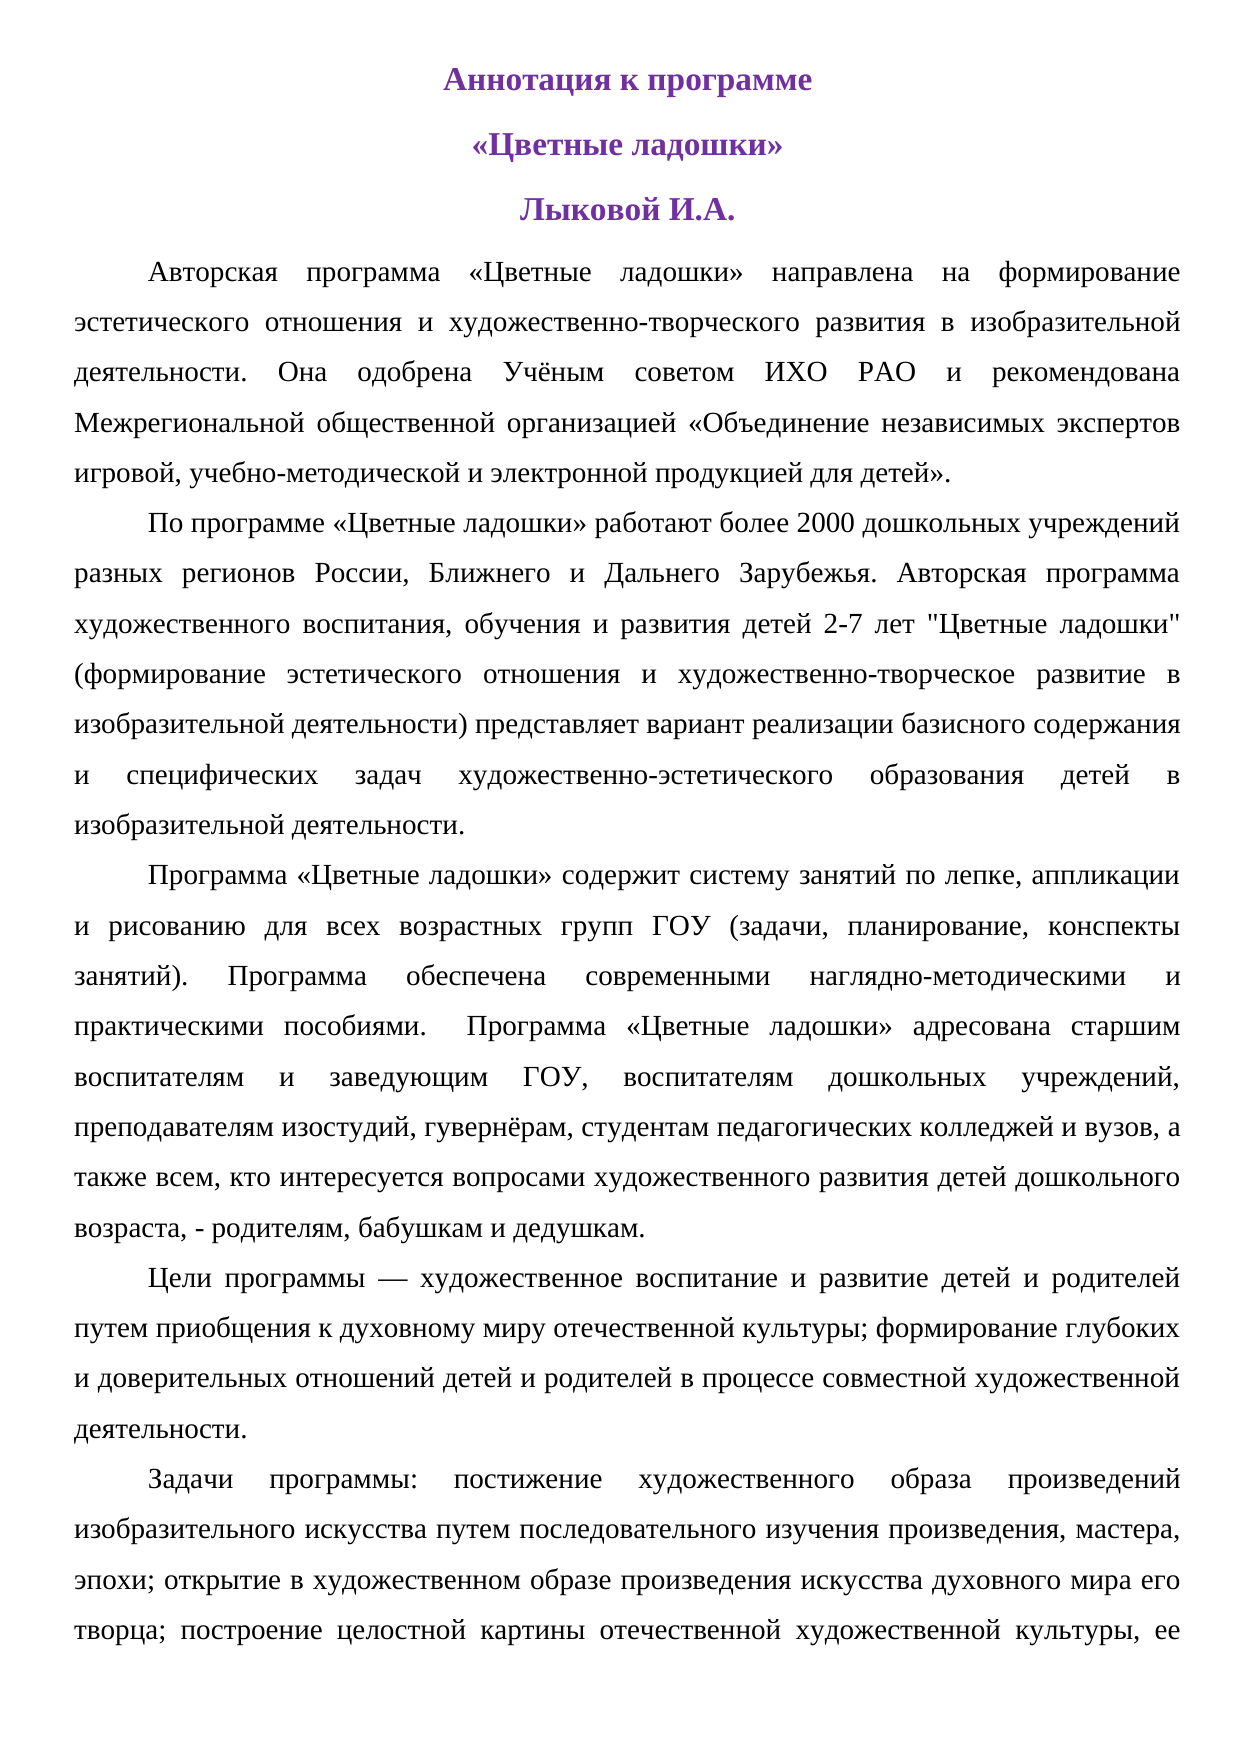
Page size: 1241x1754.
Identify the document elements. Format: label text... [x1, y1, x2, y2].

text По программе «Цветные ладошки» работают более 2000 дошкольных учреждений разных регионов России, Ближнего и Дальнего Зарубежья. Авторская программа художественного воспитания, обучения и развития детей 2-7 лет "Цветные ладошки" (формирование эстетического отношения и художественно-творческое развитие в изобразительной деятельности) представляет вариант реализации базисного содержания и специфических задач художественно-эстетического образования детей в изобразительной деятельности. [74, 505, 1181, 841]
text «Цветные ладошки» [74, 124, 1181, 162]
text Лыковой И.А. [74, 189, 1181, 227]
text Авторская программа «Цветные ладошки» направлена на формирование эстетического отношения и художественно-творческого развития в изобразительной деятельности. Она одобрена Учёным советом ИХО РАО и рекомендована Межрегиональной общественной организацией «Объединение независимых экспертов игровой, учебно-методической и электронной продукцией для детей». [74, 254, 1181, 488]
text Аннотация к программе [74, 59, 1181, 97]
text Цели программы — художественное воспитание и развитие детей и родителей путем приобщения к духовному миру отечественной культуры; формирование глубоких и доверительных отношений детей и родителей в процессе совместной художественной деятельности. [74, 1260, 1181, 1444]
text Программа «Цветные ладошки» содержит систему занятий по лепке, аппликации и рисованию для всех возрастных групп ГОУ (задачи, планирование, конспекты занятий). Программа обеспечена современными наглядно-методическими и практическими пособиями. Программа «Цветные ладошки» адресована старшим воспитателям и заведующим ГОУ, воспитателям дошкольных учреждений, преподавателям изостудий, гувернёрам, студентам педагогических колледжей и вузов, а также всем, кто интересуется вопросами художественного развития детей дошкольного возраста, - родителям, бабушкам и дедушкам. [74, 857, 1181, 1243]
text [74, 1461, 1181, 1646]
